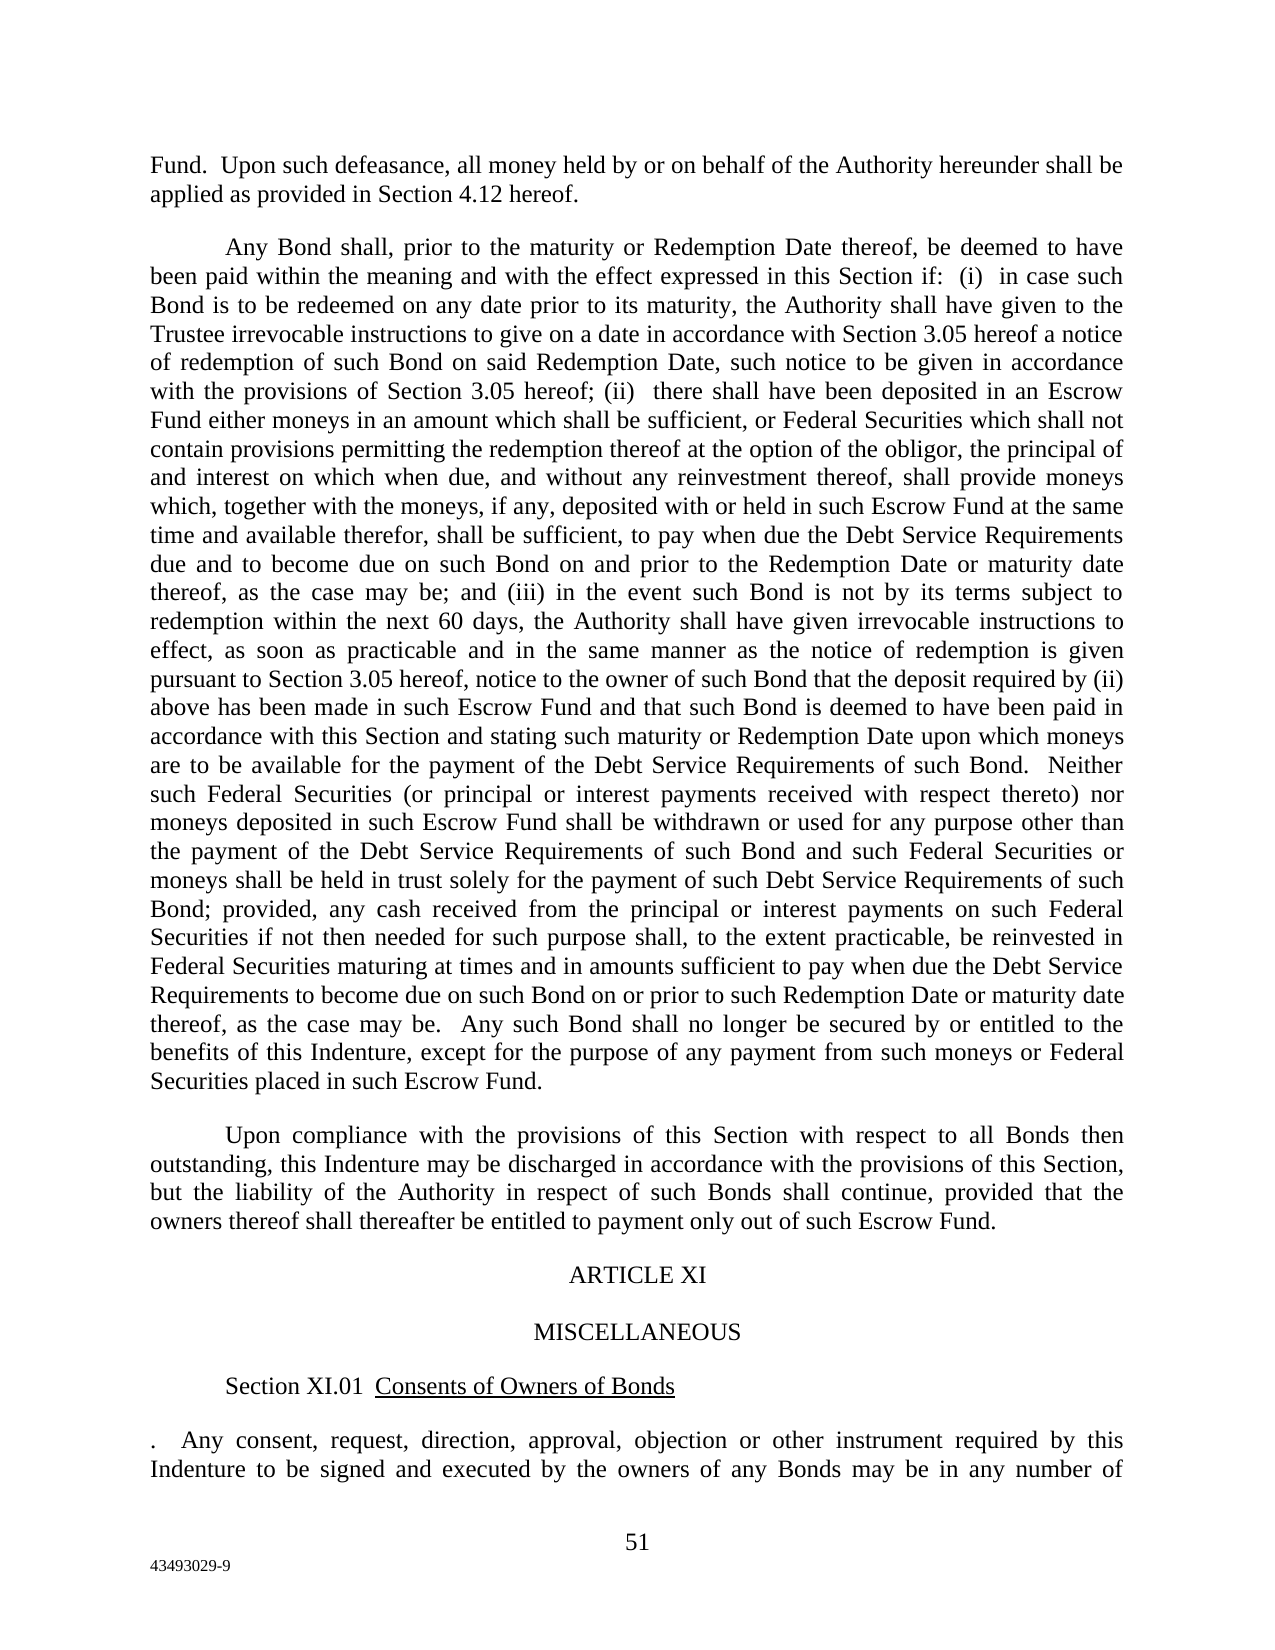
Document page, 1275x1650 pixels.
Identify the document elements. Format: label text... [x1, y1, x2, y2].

text Any Bond shall, prior to the maturity or Redemption Date thereof, be deemed to have been paid within the meaning and with the effect expressed in this Section if: (i) in case such Bond is to be redeemed on any date prior to its maturity, the Authority shall have given to the Trustee irrevocable instructions to give on a date in accordance with Section 3.05 hereof a notice of redemption of such Bond on said Redemption Date, such notice to be given in accordance with the provisions of Section 3.05 hereof; (ii) there shall have been deposited in an Escrow Fund either moneys in an amount which shall be sufficient, or Federal Securities which shall not contain provisions permitting the redemption thereof at the option of the obligor, the principal of and interest on which when due, and without any reinvestment thereof, shall provide moneys which, together with the moneys, if any, deposited with or held in such Escrow Fund at the same time and available therefor, shall be sufficient, to pay when due the Debt Service Requirements due and to become due on such Bond on and prior to the Redemption Date or maturity date thereof, as the case may be; and (iii) in the event such Bond is not by its terms subject to redemption within the next 60 days, the Authority shall have given irrevocable instructions to effect, as soon as practicable and in the same manner as the notice of redemption is given pursuant to Section 3.05 hereof, notice to the owner of such Bond that the deposit required by (ii) above has been made in such Escrow Fund and that such Bond is deemed to have been paid in accordance with this Section and stating such maturity or Redemption Date upon which moneys are to be available for the payment of the Debt Service Requirements of such Bond. Neither such Federal Securities (or principal or interest payments received with respect thereto) nor moneys deposited in such Escrow Fund shall be withdrawn or used for any purpose other than the payment of the Debt Service Requirements of such Bond and such Federal Securities or moneys shall be held in trust solely for the payment of such Debt Service Requirements of such Bond; provided, any cash received from the principal or interest payments on such Federal Securities if not then needed for such purpose shall, to the extent practicable, be reinvested in Federal Securities maturing at times and in amounts sufficient to pay when due the Debt Service Requirements to become due on such Bond on or prior to such Redemption Date or maturity date thereof, as the case may be. Any such Bond shall no longer be secured by or entitled to the benefits of this Indenture, except for the purpose of any payment from such moneys or Federal Securities placed in such Escrow Fund. [150, 232, 1125, 1095]
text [150, 150, 1125, 207]
subtitle MISCELLANEOUS [150, 1260, 1125, 1346]
text Upon compliance with the provisions of this Section with respect to all Bonds then outstanding, this Indenture may be discharged in accordance with the provisions of this Section, but the liability of the Authority in respect of such Bonds shall continue, provided that the owners thereof shall thereafter be entitled to payment only out of such Escrow Fund. [150, 1120, 1125, 1235]
subtitle Consents of Owners of Bonds [150, 1371, 1125, 1400]
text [150, 1425, 1125, 1482]
